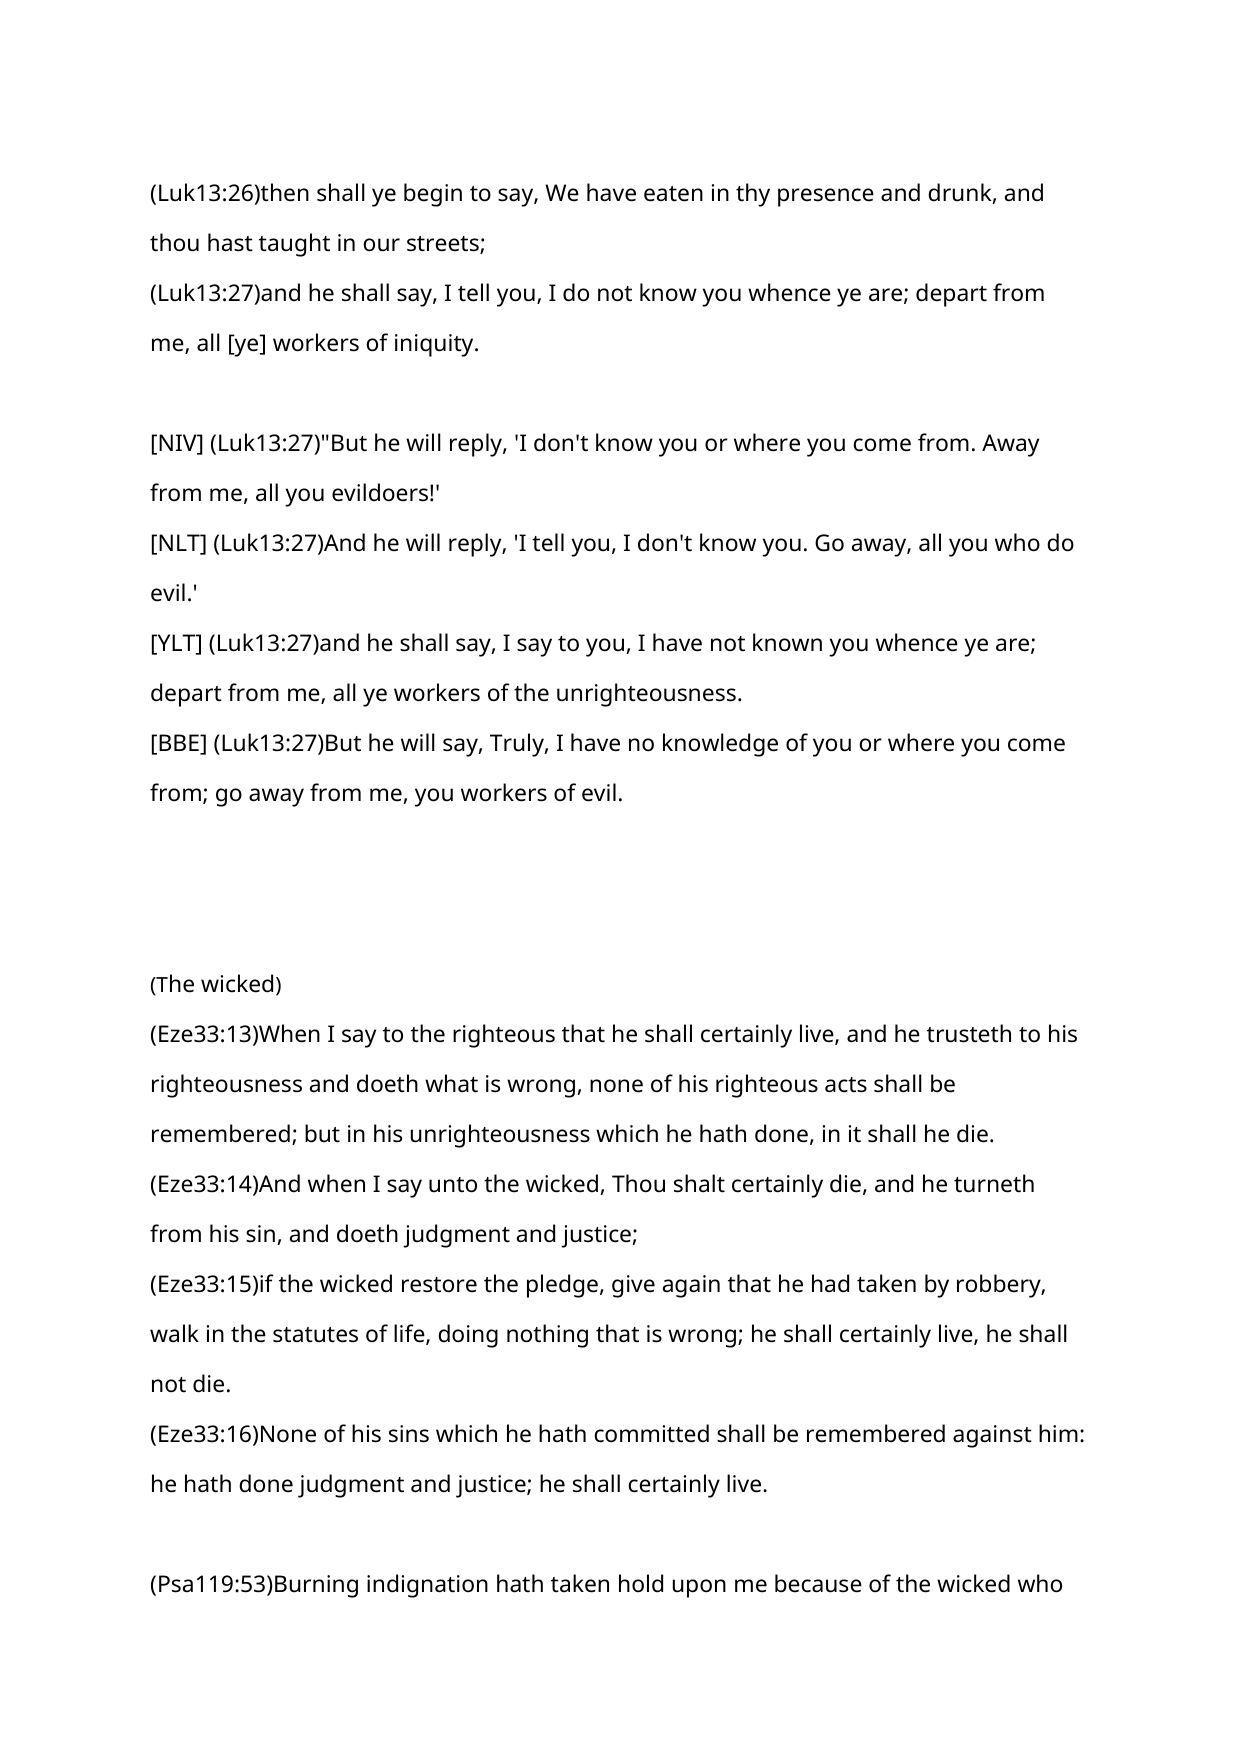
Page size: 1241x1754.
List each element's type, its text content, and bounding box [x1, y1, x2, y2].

text (Luk13:26)then shall ye begin to say, We have eaten in thy presence and drunk, and thou hast taught in our streets; [150, 177, 1090, 258]
text (Eze33:13)When I say to the righteous that he shall certainly live, and he trusteth to his righteousness and doeth what is wrong, none of his righteous acts shall be remembered; but in his unrighteousness which he hath done, in it shall he die. [150, 1018, 1090, 1149]
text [150, 1568, 1090, 1599]
text [NIV] (Luk13:27)"But he will reply, 'I don't know you or where you come from. Away from me, all you evildoers!' [150, 427, 1090, 508]
text [YLT] (Luk13:27)and he shall say, I say to you, I have not known you whence ye are; depart from me, all ye workers of the unrighteousness. [150, 627, 1090, 708]
text [BBE] (Luk13:27)But he will say, Truly, I have no knowledge of you or where you come from; go away from me, you workers of evil. [150, 727, 1090, 808]
text [NLT] (Luk13:27)And he will reply, 'I tell you, I don't know you. Go away, all you who do evil.' [150, 527, 1090, 608]
text (Luk13:27)and he shall say, I tell you, I do not know you whence ye are; depart from me, all [ye] workers of iniquity. [150, 277, 1090, 358]
text (Eze33:14)And when I say unto the wicked, Thou shalt certainly die, and he turneth from his sin, and doeth judgment and justice; [150, 1168, 1090, 1249]
text (The wicked) [150, 968, 1090, 999]
text (Eze33:16)None of his sins which he hath committed shall be remembered against him: he hath done judgment and justice; he shall certainly live. [150, 1418, 1090, 1499]
text (Eze33:15)if the wicked restore the pledge, give again that he had taken by robbery, walk in the statutes of life, doing nothing that is wrong; he shall certainly live, he shall not die. [150, 1268, 1090, 1399]
